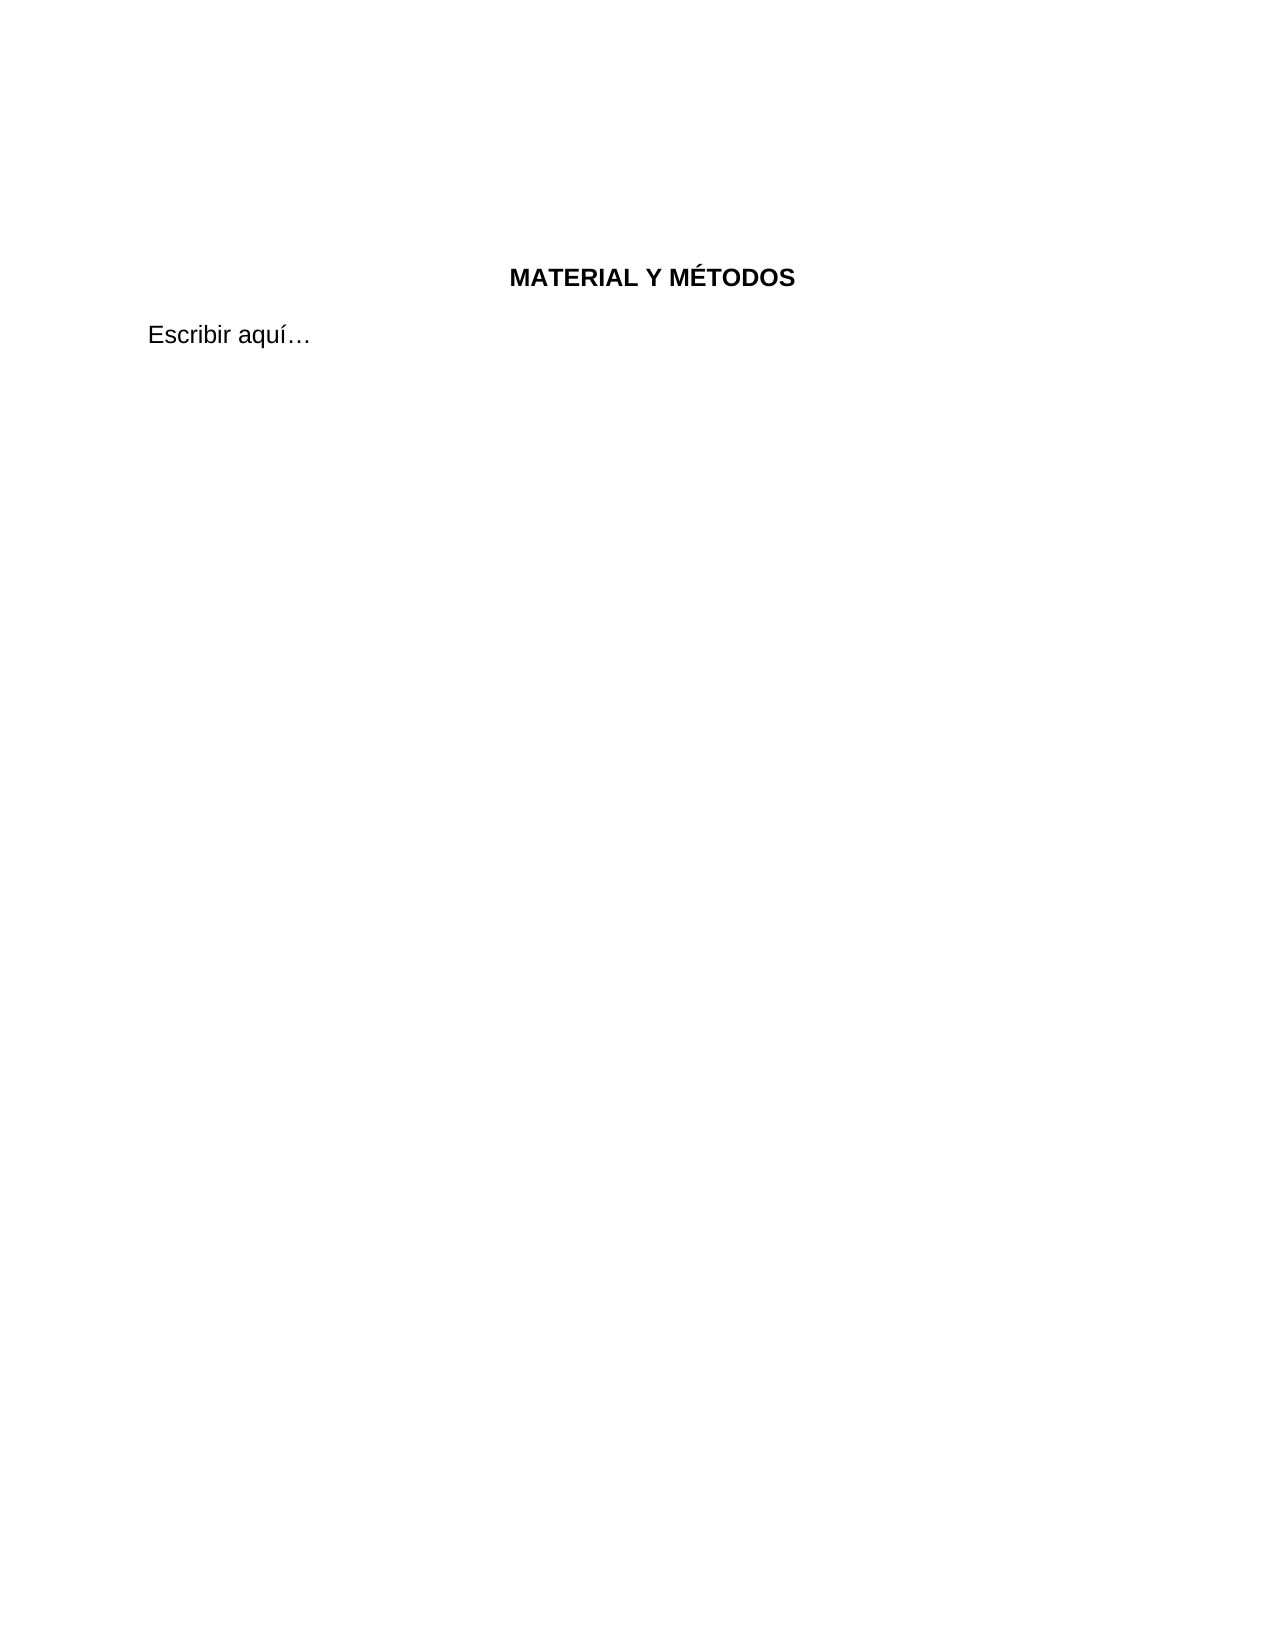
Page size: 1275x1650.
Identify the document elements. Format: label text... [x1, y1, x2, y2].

text MATERIAL Y MÉTODOS [148, 263, 1157, 291]
text Escribir aquí… [148, 320, 1157, 349]
